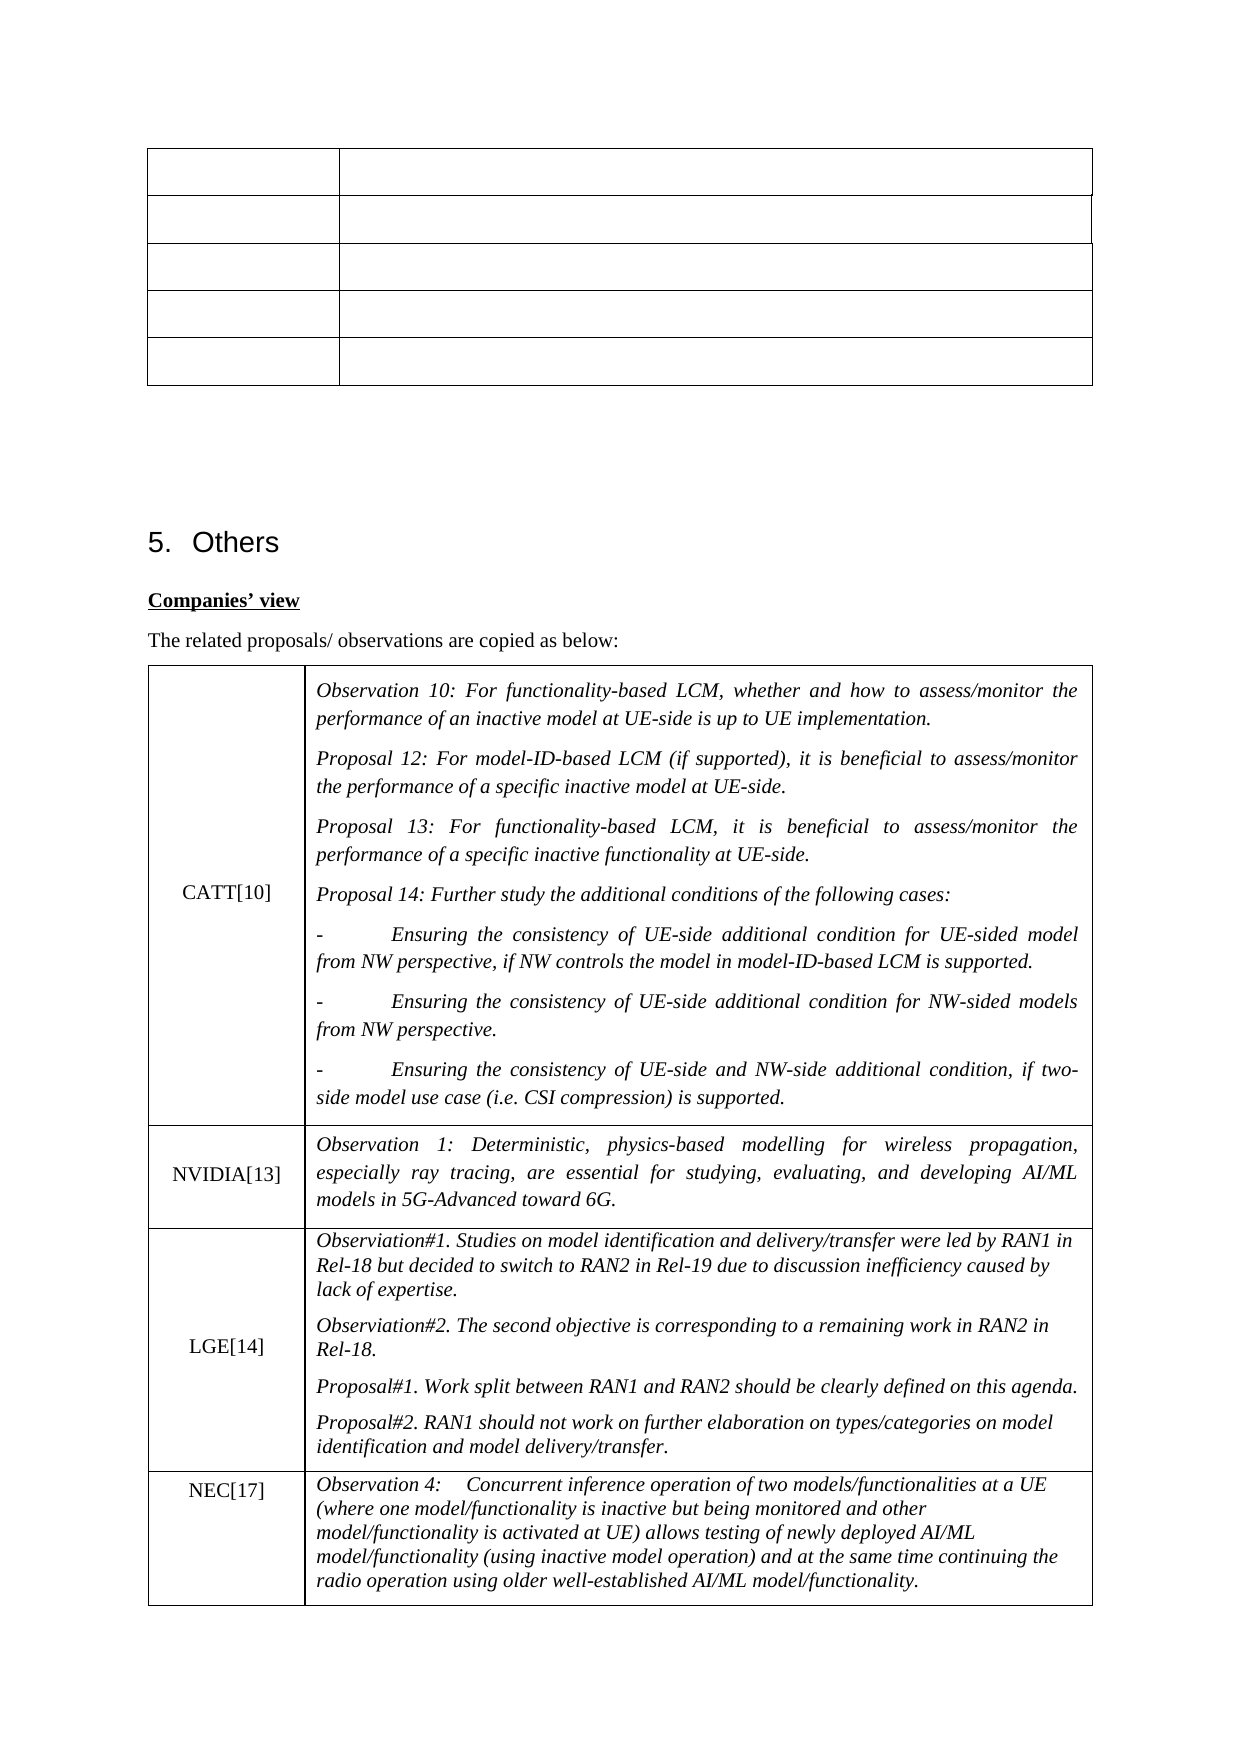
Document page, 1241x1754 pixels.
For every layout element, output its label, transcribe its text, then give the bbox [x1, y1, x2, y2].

table_cell [340, 244, 1092, 290]
table_cell Observation 1: Deterministic, physics-based modelling for wireless propagation, especially ray tracing, are essential for studying, evaluating, and developing AI/ML models in 5G-Advanced toward 6G. [306, 1126, 1092, 1227]
subtitle Others [148, 525, 1093, 558]
table_cell [340, 338, 1092, 384]
table_cell [148, 196, 339, 242]
table_cell [340, 291, 1092, 337]
table_cell NEC[17] [149, 1472, 304, 1605]
table_cell [148, 244, 339, 290]
table_cell NVIDIA[13] [149, 1126, 304, 1227]
text The related proposals/ observations are copied as below: [148, 628, 1093, 652]
table_cell LGE[14] [149, 1229, 304, 1471]
table_cell [148, 291, 339, 337]
table_cell [148, 338, 339, 384]
table_cell Observiation#1. Studies on model identification and delivery/transfer were led by RAN1 in Rel-18 but decided to switch to RAN2 in Rel-19 due to discussion inefficiency caused by lack of expertise. Observiation#2. The second objective is corresponding to a remaining work in RAN2 in Rel-18. Proposal#1. Work split between RAN1 and RAN2 should be clearly defined on this agenda. Proposal#2. RAN1 should not work on further elaboration on types/categories on model identification and model delivery/transfer. [306, 1229, 1092, 1471]
table_cell [148, 149, 339, 195]
table_cell [340, 149, 1092, 195]
table_header Observation 10: For functionality-based LCM, whether and how to assess/monitor the performance of an inactive model at UE-side is up to UE implementation. Proposal 12: For model-ID-based LCM (if supported), it is beneficial to assess/monitor the performance of a specific inactive model at UE-side. Proposal 13: For functionality-based LCM, it is beneficial to assess/monitor the performance of a specific inactive functionality at UE-side. Proposal 14: Further study the additional conditions of the following cases: - Ensuring the consistency of UE-side additional condition for UE-sided model from NW perspective, if NW controls the model in model-ID-based LCM is supported. - Ensuring the consistency of UE-side additional condition for NW-sided models from NW perspective. - Ensuring the consistency of UE-side and NW-side additional condition, if two-side model use case (i.e. CSI compression) is supported. [306, 666, 1092, 1125]
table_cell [306, 1472, 1092, 1605]
subtitle Companies’ view [148, 588, 1093, 612]
table_header CATT[10] [149, 666, 304, 1125]
table_cell [340, 196, 1091, 242]
